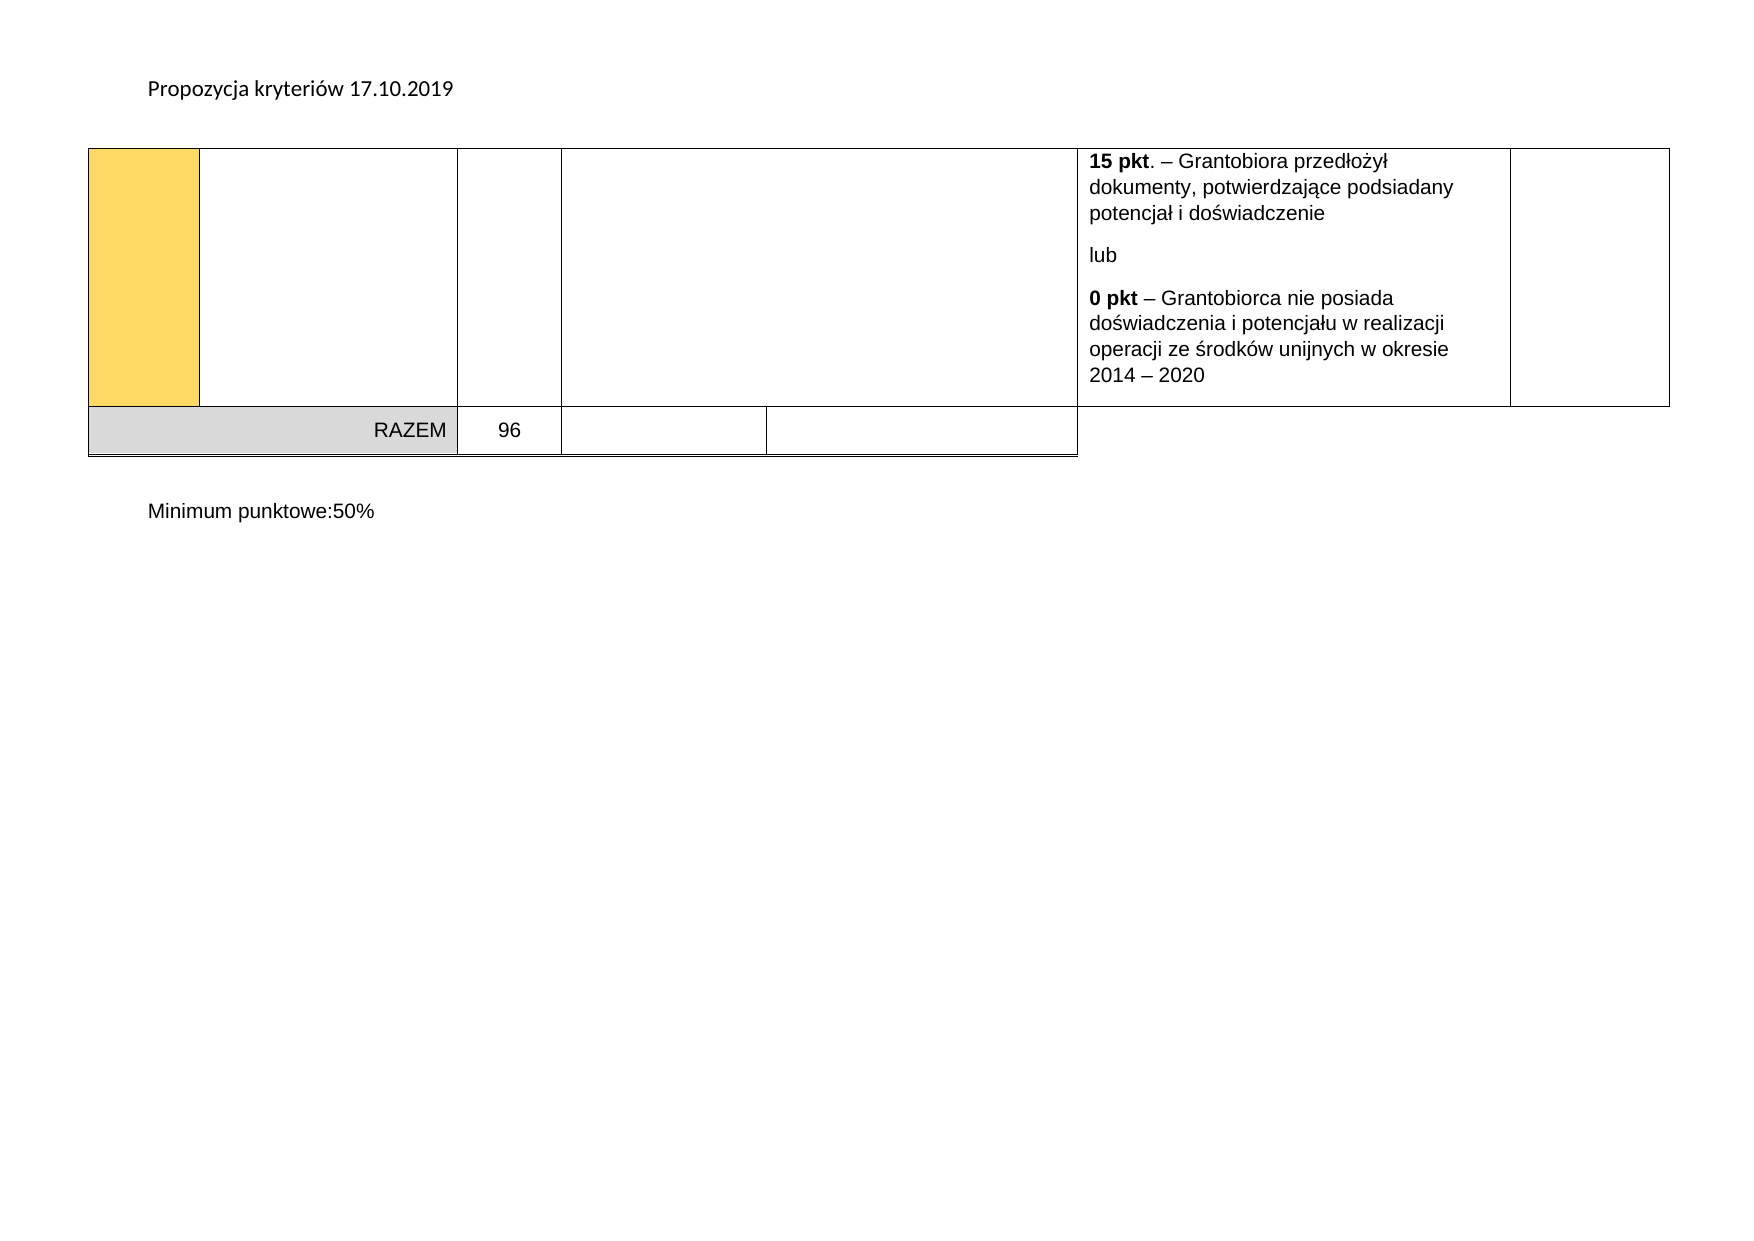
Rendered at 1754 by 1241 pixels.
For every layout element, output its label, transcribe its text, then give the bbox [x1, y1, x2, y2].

table_cell RAZEM [89, 407, 457, 453]
table_cell [562, 407, 766, 453]
table_cell [1511, 149, 1669, 406]
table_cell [200, 149, 457, 406]
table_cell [562, 149, 1077, 406]
table_cell 96 [458, 407, 561, 453]
table_cell 10 [89, 149, 199, 406]
text Minimum punktowe:50% [148, 499, 1606, 523]
table_cell 8 [458, 149, 561, 406]
table_cell [767, 407, 1077, 453]
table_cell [1078, 149, 1510, 406]
